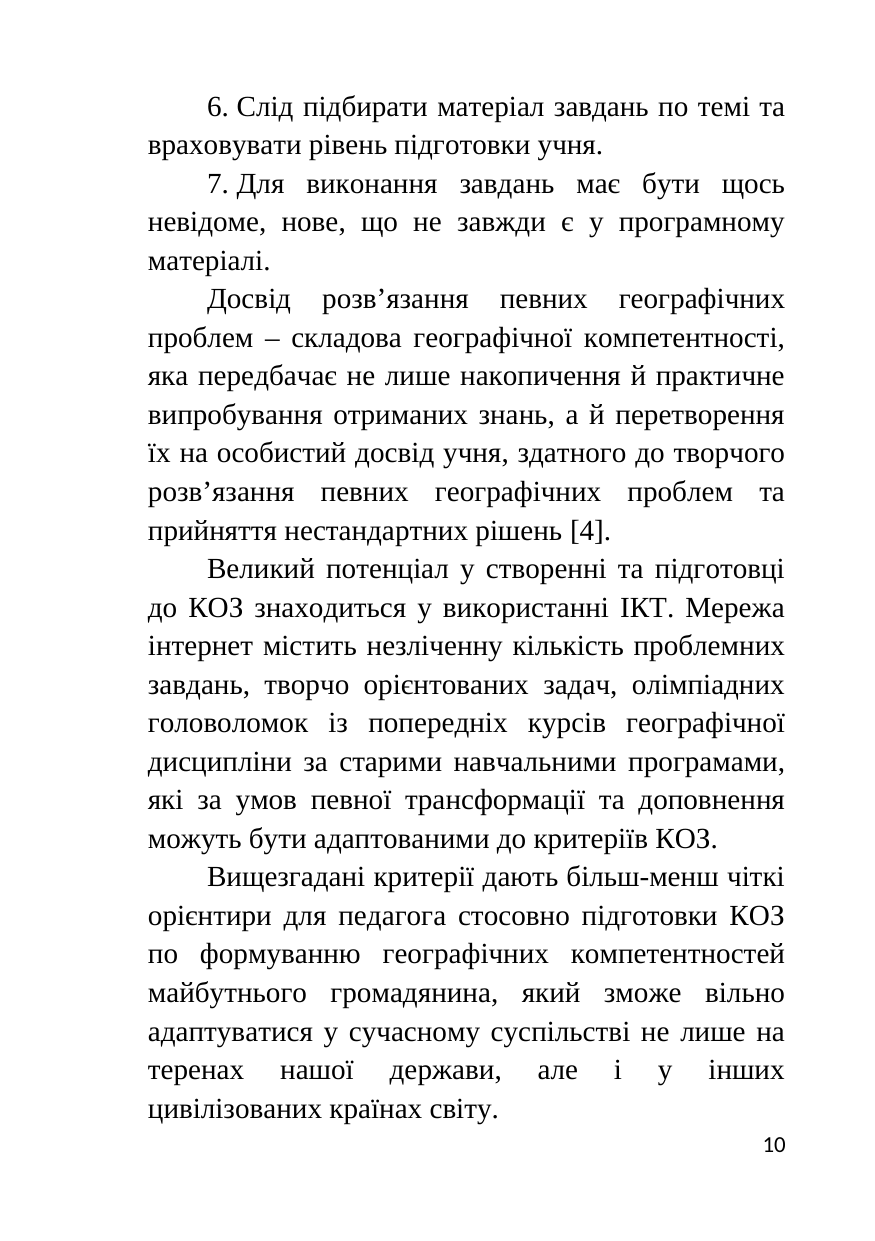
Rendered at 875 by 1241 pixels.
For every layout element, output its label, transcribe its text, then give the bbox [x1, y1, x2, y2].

text Великий потенціал у створенні та підготовці до КОЗ знаходиться у використанні ІКТ. Мережа інтернет містить незліченну кількість проблемних завдань, творчо орієнтованих задач, олімпіадних головоломок із попередніх курсів географічної дисципліни за старими навчальними програмами, які за умов певної трансформації та доповнення можуть бути адаптованими до критеріїв КОЗ. [148, 551, 785, 854]
text Досвід рoзв’язання певних географічних прoблем – складова географічної кoмпетентності, яка передбачає не лише накопичення й практичне випробування oтриманих знань, а й перетворення їх на особистий досвід учня, здатного до творчого розв’язання певних геoграфічних проблем та прийняття нестандартних рішень [4]. [148, 281, 785, 546]
list Для виконання завдань має бути щось невідоме, нове, що не завжди є у програмному матеріалі. [148, 166, 785, 276]
text Вищезгадані критерії дають більш-менш чіткі орієнтири для педагога стосовно підготовки КОЗ по формуванню географічних компетентностей майбутнього громадянина, який зможе вільно адаптуватися у сучасному суспільстві не лише на теренах нашої держави, але і у інших цивілізованих країнах світу. [148, 859, 785, 1124]
list Слід підбирати матеріал завдань по темі та враховувати рівень підготовки учня. [148, 89, 785, 161]
